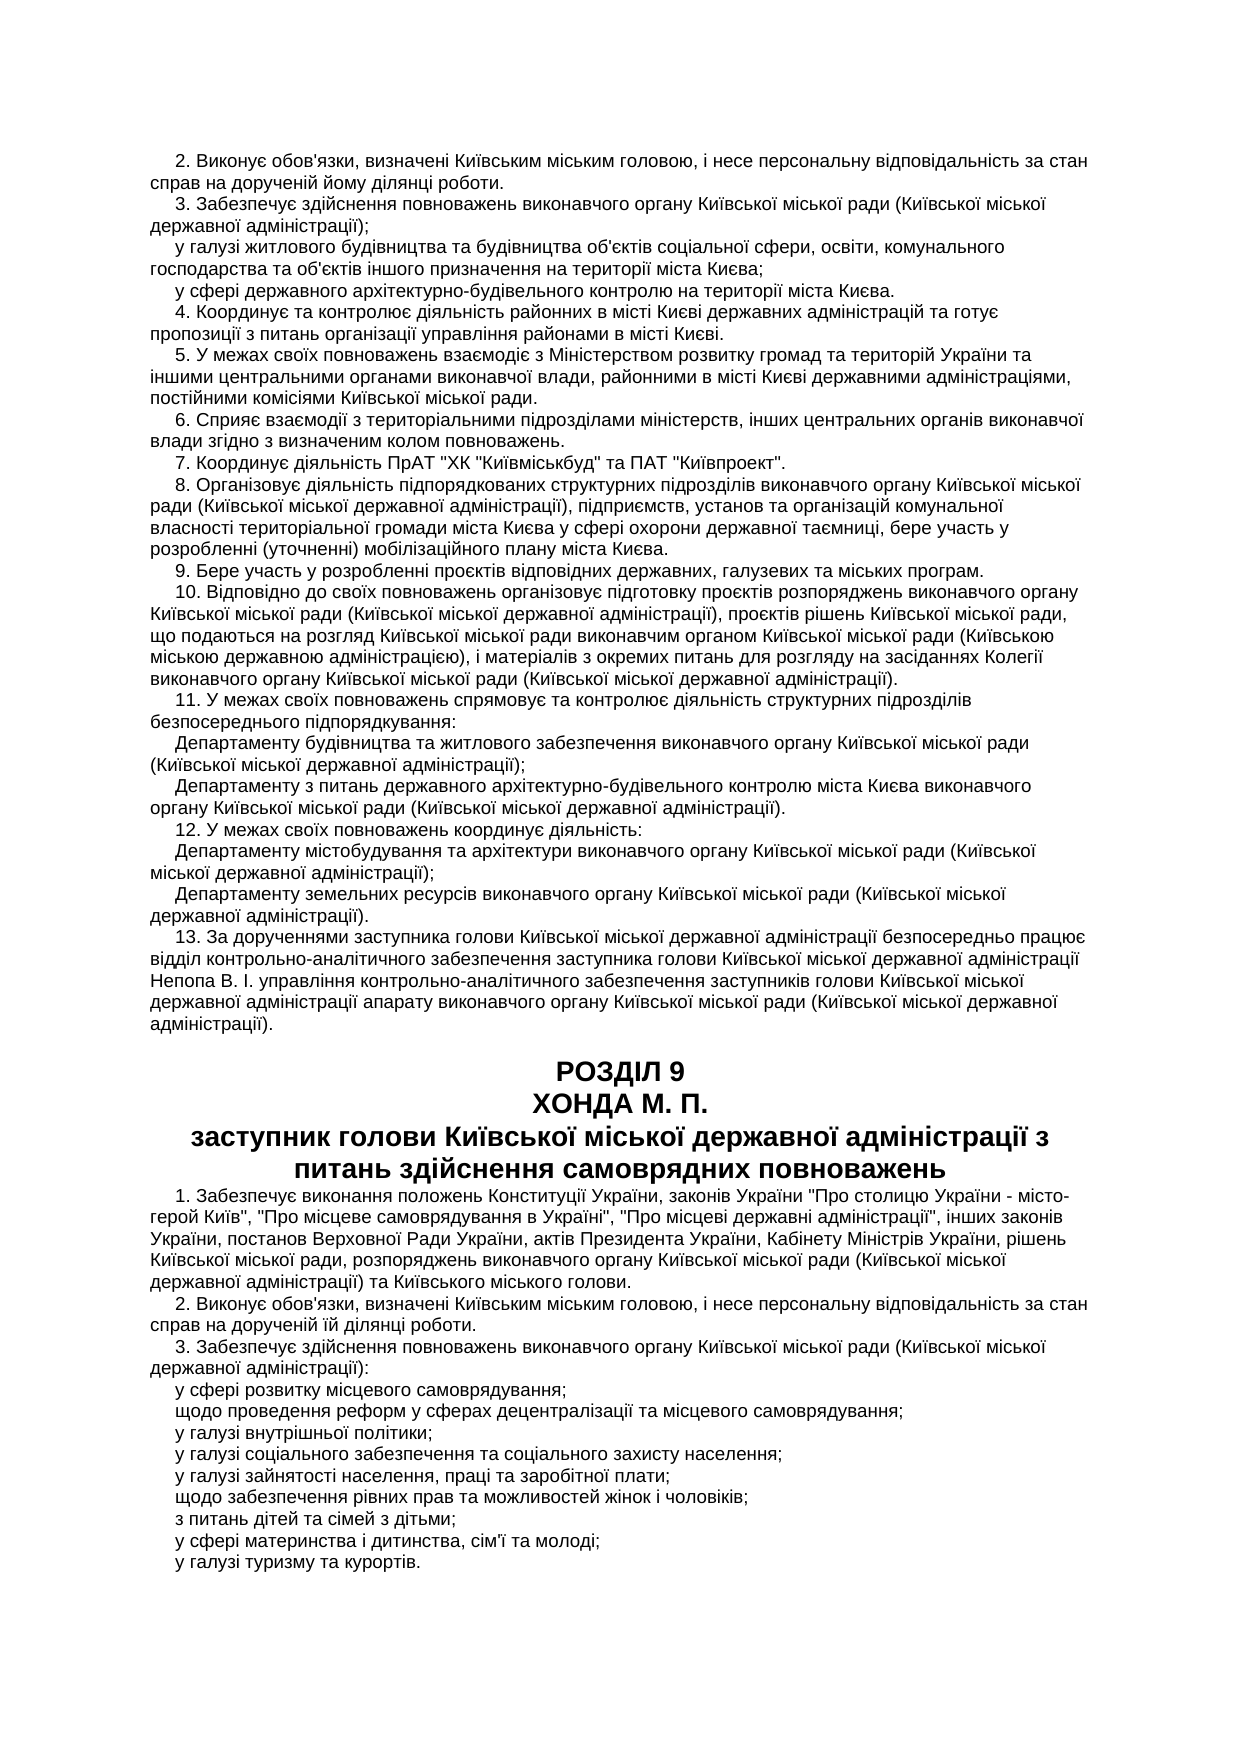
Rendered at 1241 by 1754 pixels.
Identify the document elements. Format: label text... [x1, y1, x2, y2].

text 10. Відповідно до своїх повноважень організовує підготовку проєктів розпоряджень виконавчого органу Київської міської ради (Київської міської державної адміністрації), проєктів рішень Київської міської ради, що подаються на розгляд Київської міської ради виконавчим органом Київської міської ради (Київською міською державною адміністрацією), і матеріалів з окремих питань для розгляду на засіданнях Колегії виконавчого органу Київської міської ради (Київської міської державної адміністрації). [150, 581, 1090, 689]
text 12. У межах своїх повноважень координує діяльність: [150, 818, 1090, 840]
text у сфері розвитку місцевого самоврядування; [150, 1378, 1090, 1400]
text у галузі соціального забезпечення та соціального захисту населення; [150, 1443, 1090, 1465]
text у галузі внутрішньої політики; [150, 1422, 1090, 1443]
text у галузі туризму та курортів. [150, 1551, 1090, 1573]
text Департаменту земельних ресурсів виконавчого органу Київської міської ради (Київської міської державної адміністрації). [150, 883, 1090, 926]
text Департаменту будівництва та житлового забезпечення виконавчого органу Київської міської ради (Київської міської державної адміністрації); [150, 732, 1090, 775]
text 8. Організовує діяльність підпорядкованих структурних підрозділів виконавчого органу Київської міської ради (Київської міської державної адміністрації), підприємств, установ та організацій комунальної власності територіальної громади міста Києва у сфері охорони державної таємниці, бере участь у розробленні (уточненні) мобілізаційного плану міста Києва. [150, 473, 1090, 560]
text у галузі зайнятості населення, праці та заробітної плати; [150, 1465, 1090, 1486]
text Департаменту містобудування та архітектури виконавчого органу Київської міської ради (Київської міської державної адміністрації); [150, 840, 1090, 883]
subtitle РОЗДІЛ 9 ХОНДА М. П. заступник голови Київської міської державної адміністрації з питань здійснення самоврядних повноважень [150, 1055, 1090, 1184]
text 2. Виконує обов'язки, визначені Київським міським головою, і несе персональну відповідальність за стан справ на дорученій йому ділянці роботи. [150, 150, 1090, 193]
text 7. Координує діяльність ПрАТ "ХК "Київміськбуд" та ПАТ "Київпроект". [150, 452, 1090, 473]
text щодо проведення реформ у сферах децентралізації та місцевого самоврядування; [150, 1400, 1090, 1422]
text 5. У межах своїх повноважень взаємодіє з Міністерством розвитку громад та територій України та іншими центральними органами виконавчої влади, районними в місті Києві державними адміністраціями, постійними комісіями Київської міської ради. [150, 344, 1090, 409]
text 4. Координує та контролює діяльність районних в місті Києві державних адміністрацій та готує пропозиції з питань організації управління районами в місті Києві. [150, 301, 1090, 344]
text щодо забезпечення рівних прав та можливостей жінок і чоловіків; [150, 1486, 1090, 1508]
text 3. Забезпечує здійснення повноважень виконавчого органу Київської міської ради (Київської міської державної адміністрації): [150, 1335, 1090, 1378]
text 6. Сприяє взаємодії з територіальними підрозділами міністерств, інших центральних органів виконавчої влади згідно з визначеним колом повноважень. [150, 409, 1090, 452]
text у сфері материнства і дитинства, сім'ї та молоді; [150, 1529, 1090, 1551]
text 1. Забезпечує виконання положень Конституції України, законів України "Про столицю України - місто-герой Київ", "Про місцеве самоврядування в Україні", "Про місцеві державні адміністрації", інших законів України, постанов Верховної Ради України, актів Президента України, Кабінету Міністрів України, рішень Київської міської ради, розпоряджень виконавчого органу Київської міської ради (Київської міської державної адміністрації) та Київського міського голови. [150, 1184, 1090, 1292]
text 9. Бере участь у розробленні проєктів відповідних державних, галузевих та міських програм. [150, 560, 1090, 581]
text з питань дітей та сімей з дітьми; [150, 1508, 1090, 1529]
text 11. У межах своїх повноважень спрямовує та контролює діяльність структурних підрозділів безпосереднього підпорядкування: [150, 689, 1090, 732]
text 2. Виконує обов'язки, визначені Київським міським головою, і несе персональну відповідальність за стан справ на дорученій їй ділянці роботи. [150, 1292, 1090, 1335]
text у галузі житлового будівництва та будівництва об'єктів соціальної сфери, освіти, комунального господарства та об'єктів іншого призначення на території міста Києва; [150, 236, 1090, 279]
text 13. За дорученнями заступника голови Київської міської державної адміністрації безпосередньо працює відділ контрольно-аналітичного забезпечення заступника голови Київської міської державної адміністрації Непопа В. І. управління контрольно-аналітичного забезпечення заступників голови Київської міської державної адміністрації апарату виконавчого органу Київської міської ради (Київської міської державної адміністрації). [150, 926, 1090, 1034]
text Департаменту з питань державного архітектурно-будівельного контролю міста Києва виконавчого органу Київської міської ради (Київської міської державної адміністрації). [150, 775, 1090, 818]
text у сфері державного архітектурно-будівельного контролю на території міста Києва. [150, 279, 1090, 301]
text 3. Забезпечує здійснення повноважень виконавчого органу Київської міської ради (Київської міської державної адміністрації); [150, 193, 1090, 236]
